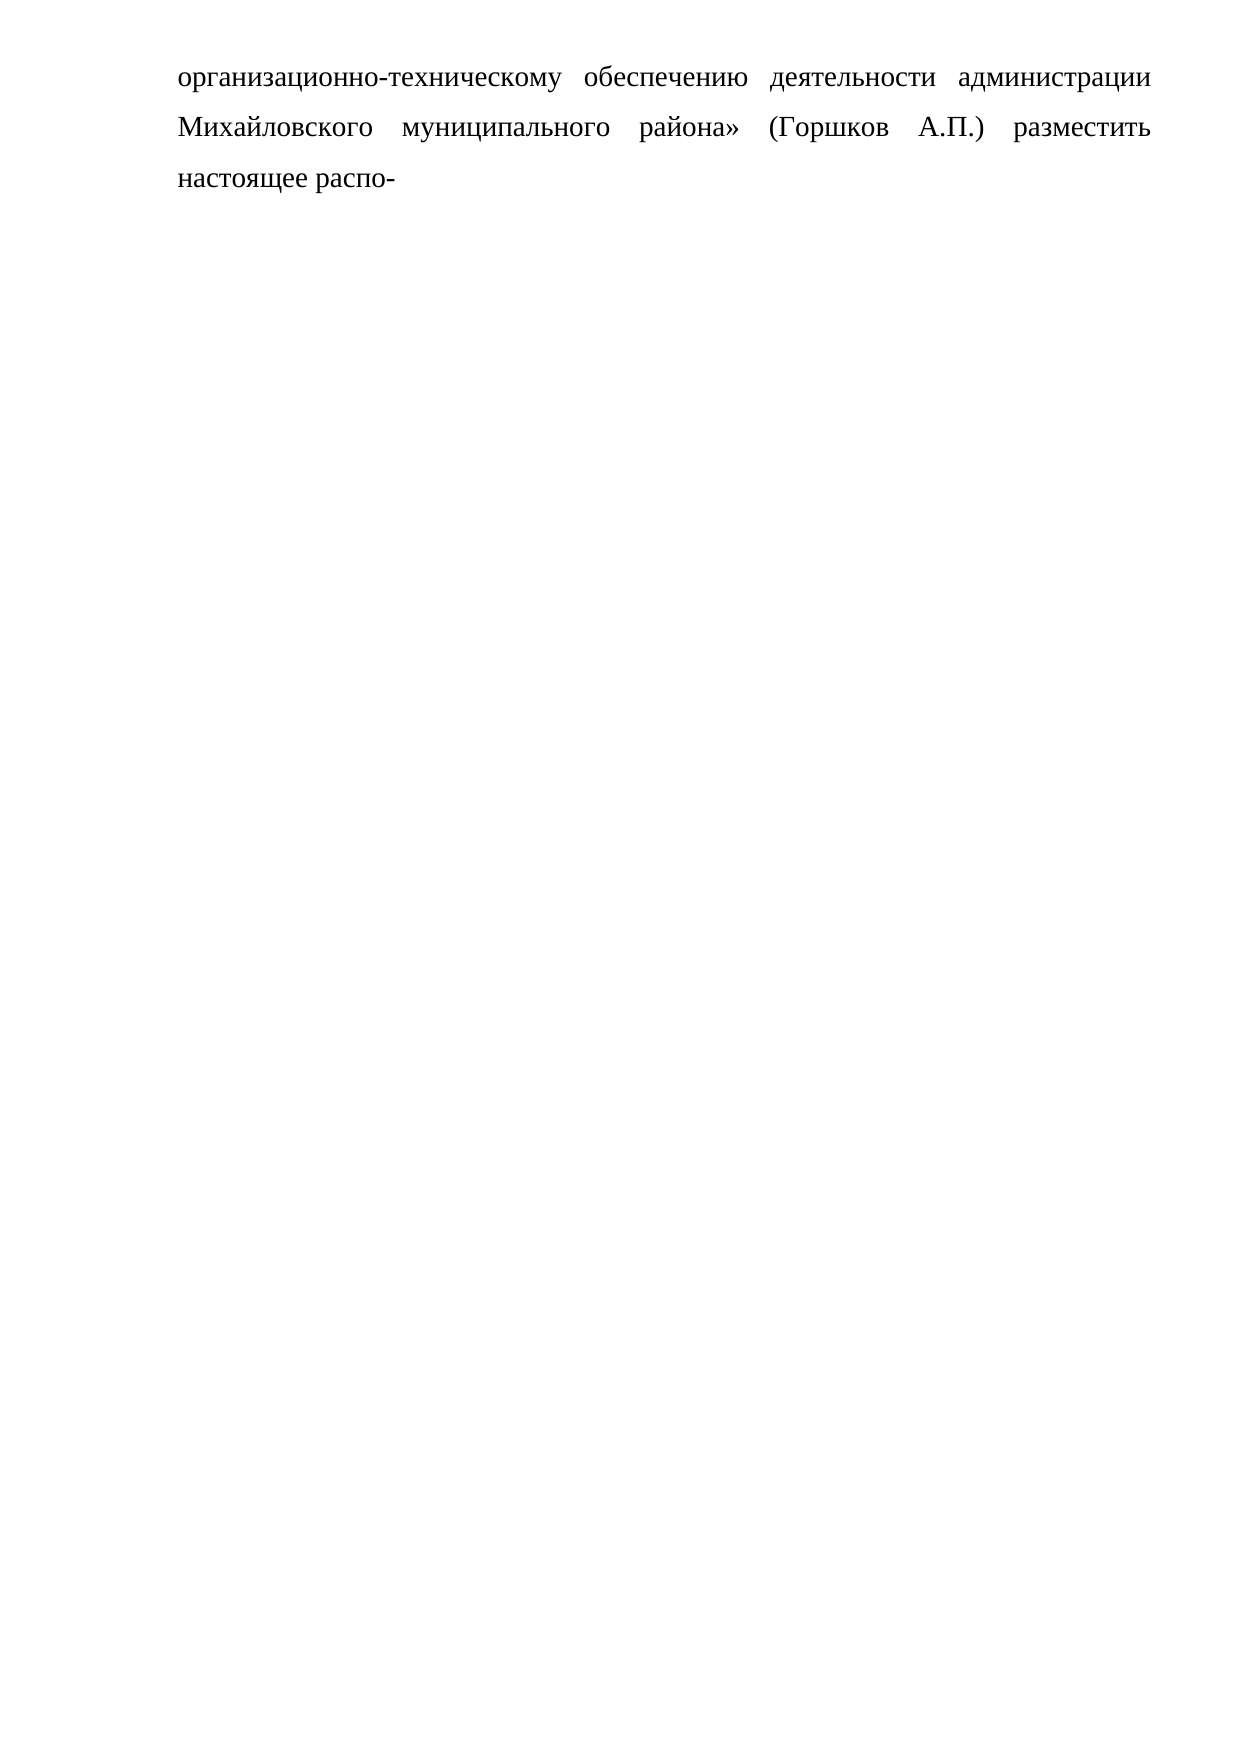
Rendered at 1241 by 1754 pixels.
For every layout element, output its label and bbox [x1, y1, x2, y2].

text [177, 59, 1152, 193]
